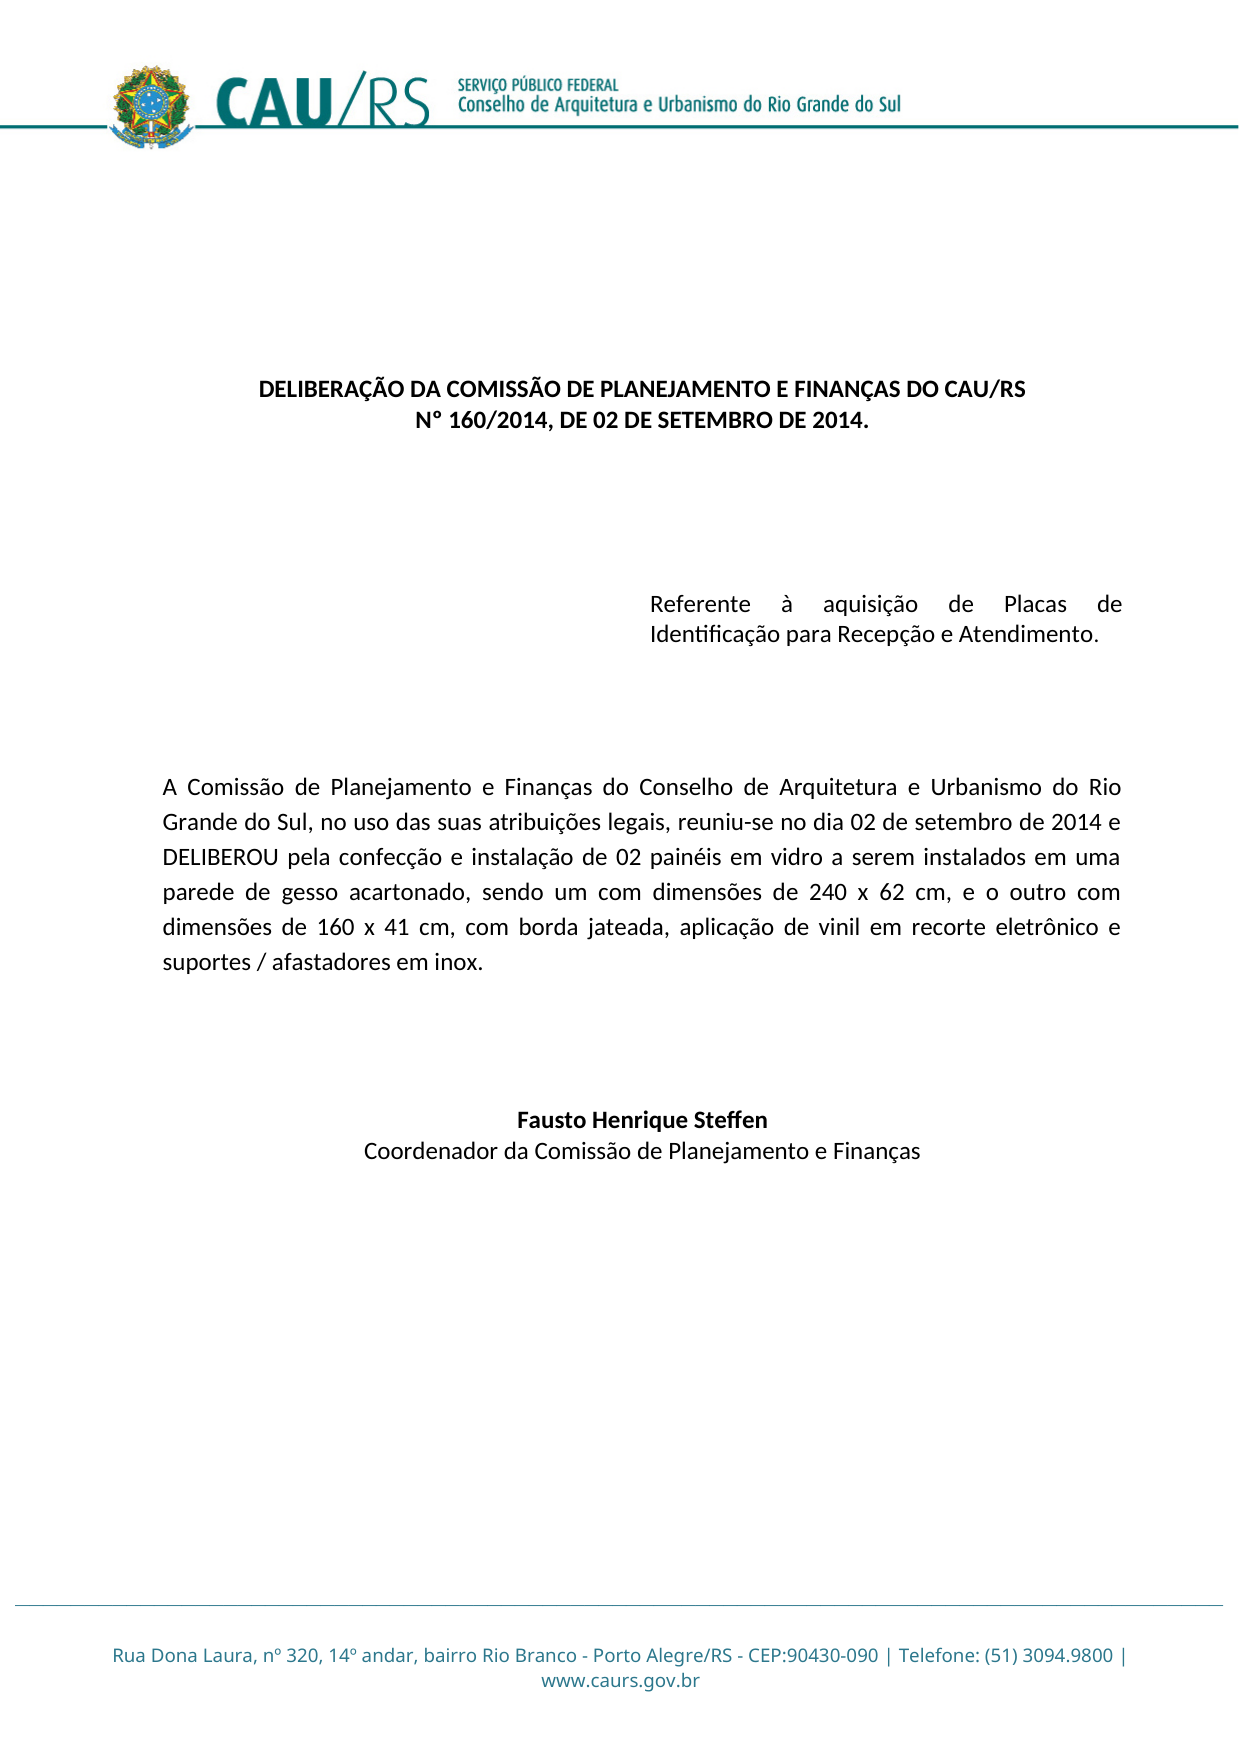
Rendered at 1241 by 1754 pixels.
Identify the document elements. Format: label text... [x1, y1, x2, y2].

text Fausto Henrique Steffen [162, 1104, 1123, 1135]
text Coordenador da Comissão de Planejamento e Finanças [162, 1135, 1123, 1165]
picture [0, 0, 1239, 160]
text DELIBERAÇÃO DA COMISSÃO DE PLANEJAMENTO E FINANÇAS DO CAU/RS [162, 374, 1123, 404]
text Nº 160/2014, DE 02 DE SETEMBRO DE 2014. [162, 404, 1123, 435]
text Referente à aquisição de Placas de Identificação para Recepção e Atendimento. [650, 588, 1123, 649]
text A Comissão de Planejamento e Finanças do Conselho de Arquitetura e Urbanismo do Rio Grande do Sul, no uso das suas atribuições legais, reuniu-se no dia 02 de setembro de 2014 e DELIBEROU pela confecção e instalação de 02 painéis em vidro a serem instalados em uma parede de gesso acartonado, sendo um com dimensões de 240 x 62 cm, e o outro com dimensões de 160 x 41 cm, com borda jateada, aplicação de vinil em recorte eletrônico e suportes / afastadores em inox. [162, 771, 1123, 977]
